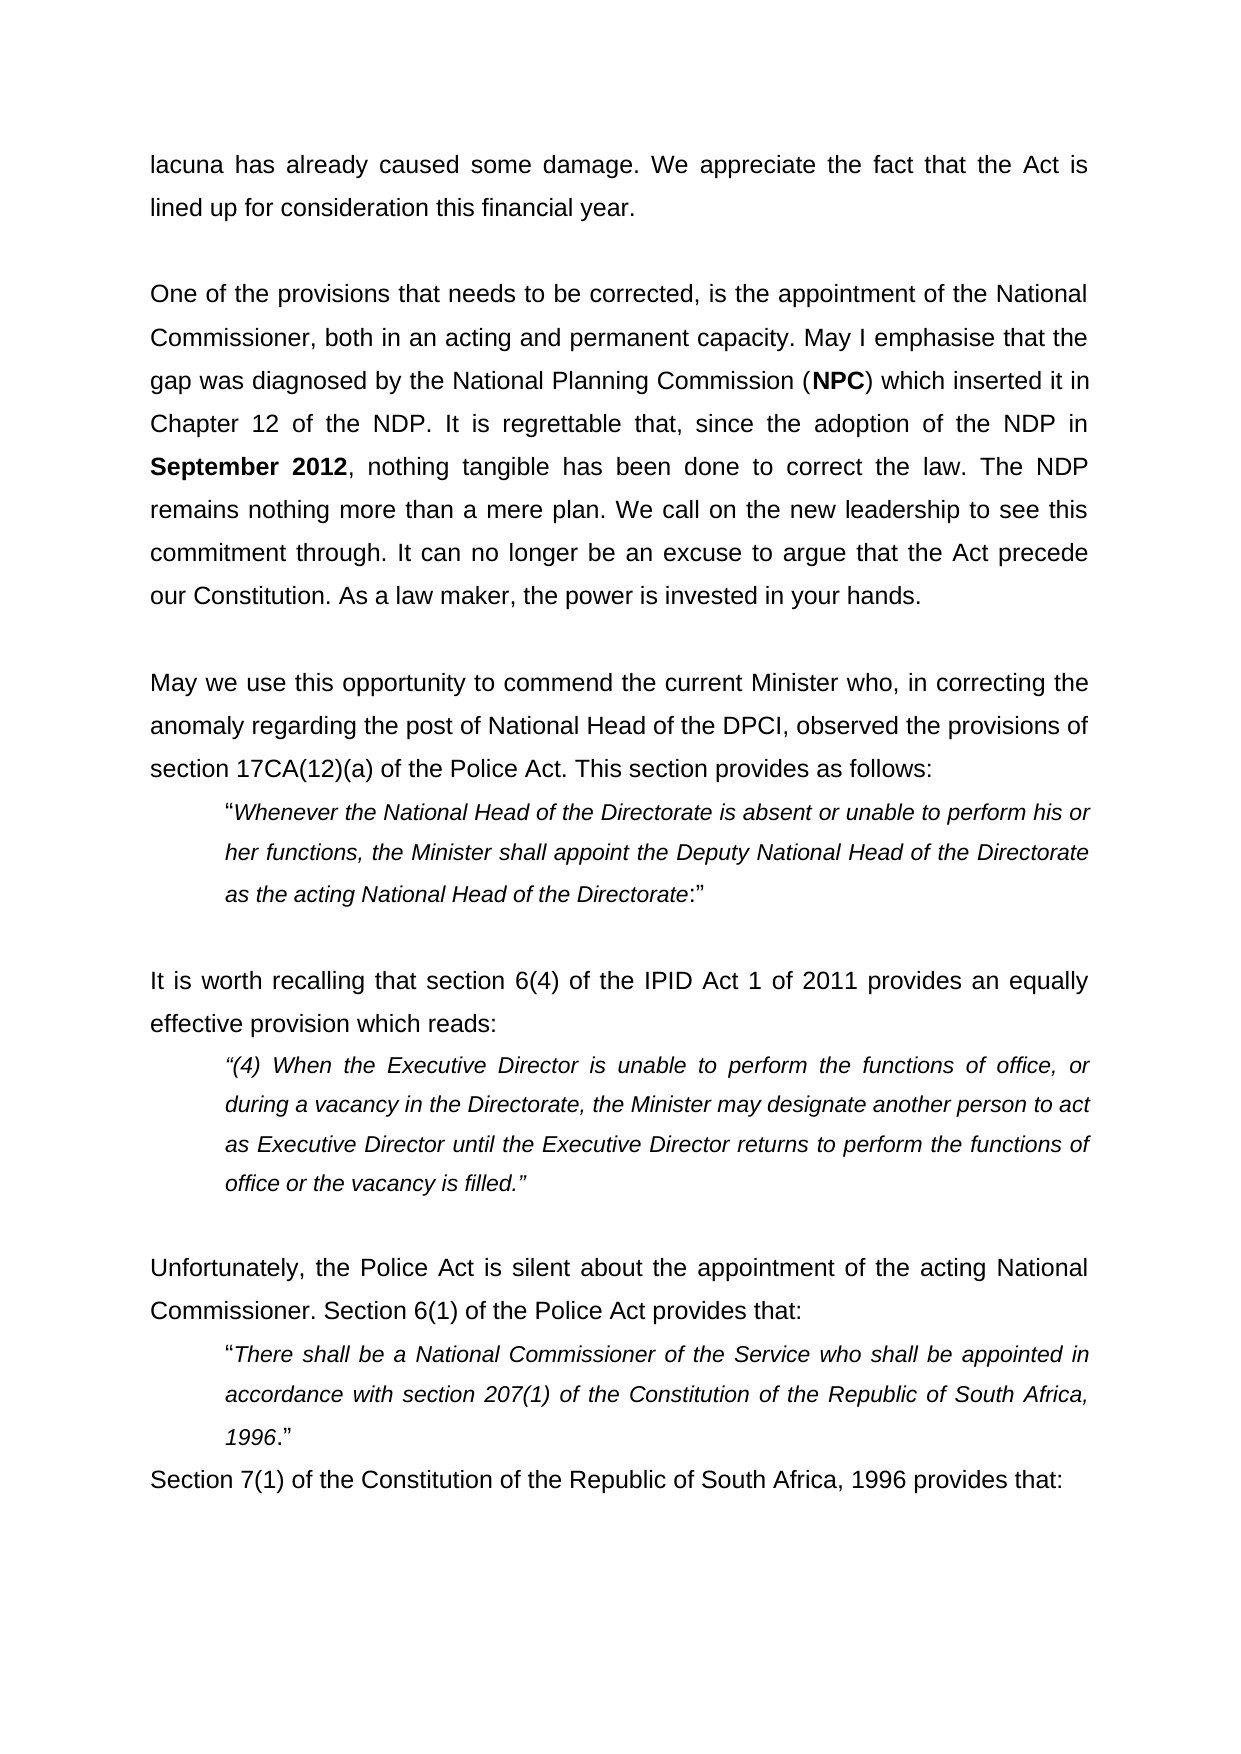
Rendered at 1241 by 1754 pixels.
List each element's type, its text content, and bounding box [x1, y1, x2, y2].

text It is worth recalling that section 6(4) of the IPID Act 1 of 2011 provides an equally effective provision which reads: [150, 966, 1090, 1038]
text “(4) When the Executive Director is unable to perform the functions of office, or during a vacancy in the Directorate, the Minister may designate another person to act as Executive Director until the Executive Director returns to perform the functions of office or the vacancy is filled.” [225, 1052, 1090, 1197]
text “Whenever the National Head of the Directorate is absent or unable to perform his or her functions, the Minister shall appoint the Deputy National Head of the Directorate as the acting National Head of the Directorate:” [225, 797, 1090, 908]
text One of the provisions that needs to be corrected, is the appointment of the National Commissioner, both in an acting and permanent capacity. May I emphasise that the gap was diagnosed by the National Planning Commission (NPC) which inserted it in Chapter 12 of the NDP. It is regrettable that, since the adoption of the NDP in September 2012, nothing tangible has been done to correct the law. The NDP remains nothing more than a mere plan. We call on the new leadership to see this commitment through. It can no longer be an excuse to argue that the Act precede our Constitution. As a law maker, the power is invested in your hands. [150, 279, 1090, 610]
text Unfortunately, the Police Act is silent about the appointment of the acting National Commissioner. Section 6(1) of the Police Act provides that: [150, 1253, 1090, 1325]
text Section 7(1) of the Constitution of the Republic of South Africa, 1996 provides that: [150, 1465, 1090, 1494]
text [150, 150, 1090, 222]
text “There shall be a National Commissioner of the Service who shall be appointed in accordance with section 207(1) of the Constitution of the Republic of South Africa, 1996.” [225, 1339, 1090, 1451]
text May we use this opportunity to commend the current Minister who, in correcting the anomaly regarding the post of National Head of the DPCI, observed the provisions of section 17CA(12)(a) of the Police Act. This section provides as follows: [150, 667, 1090, 782]
